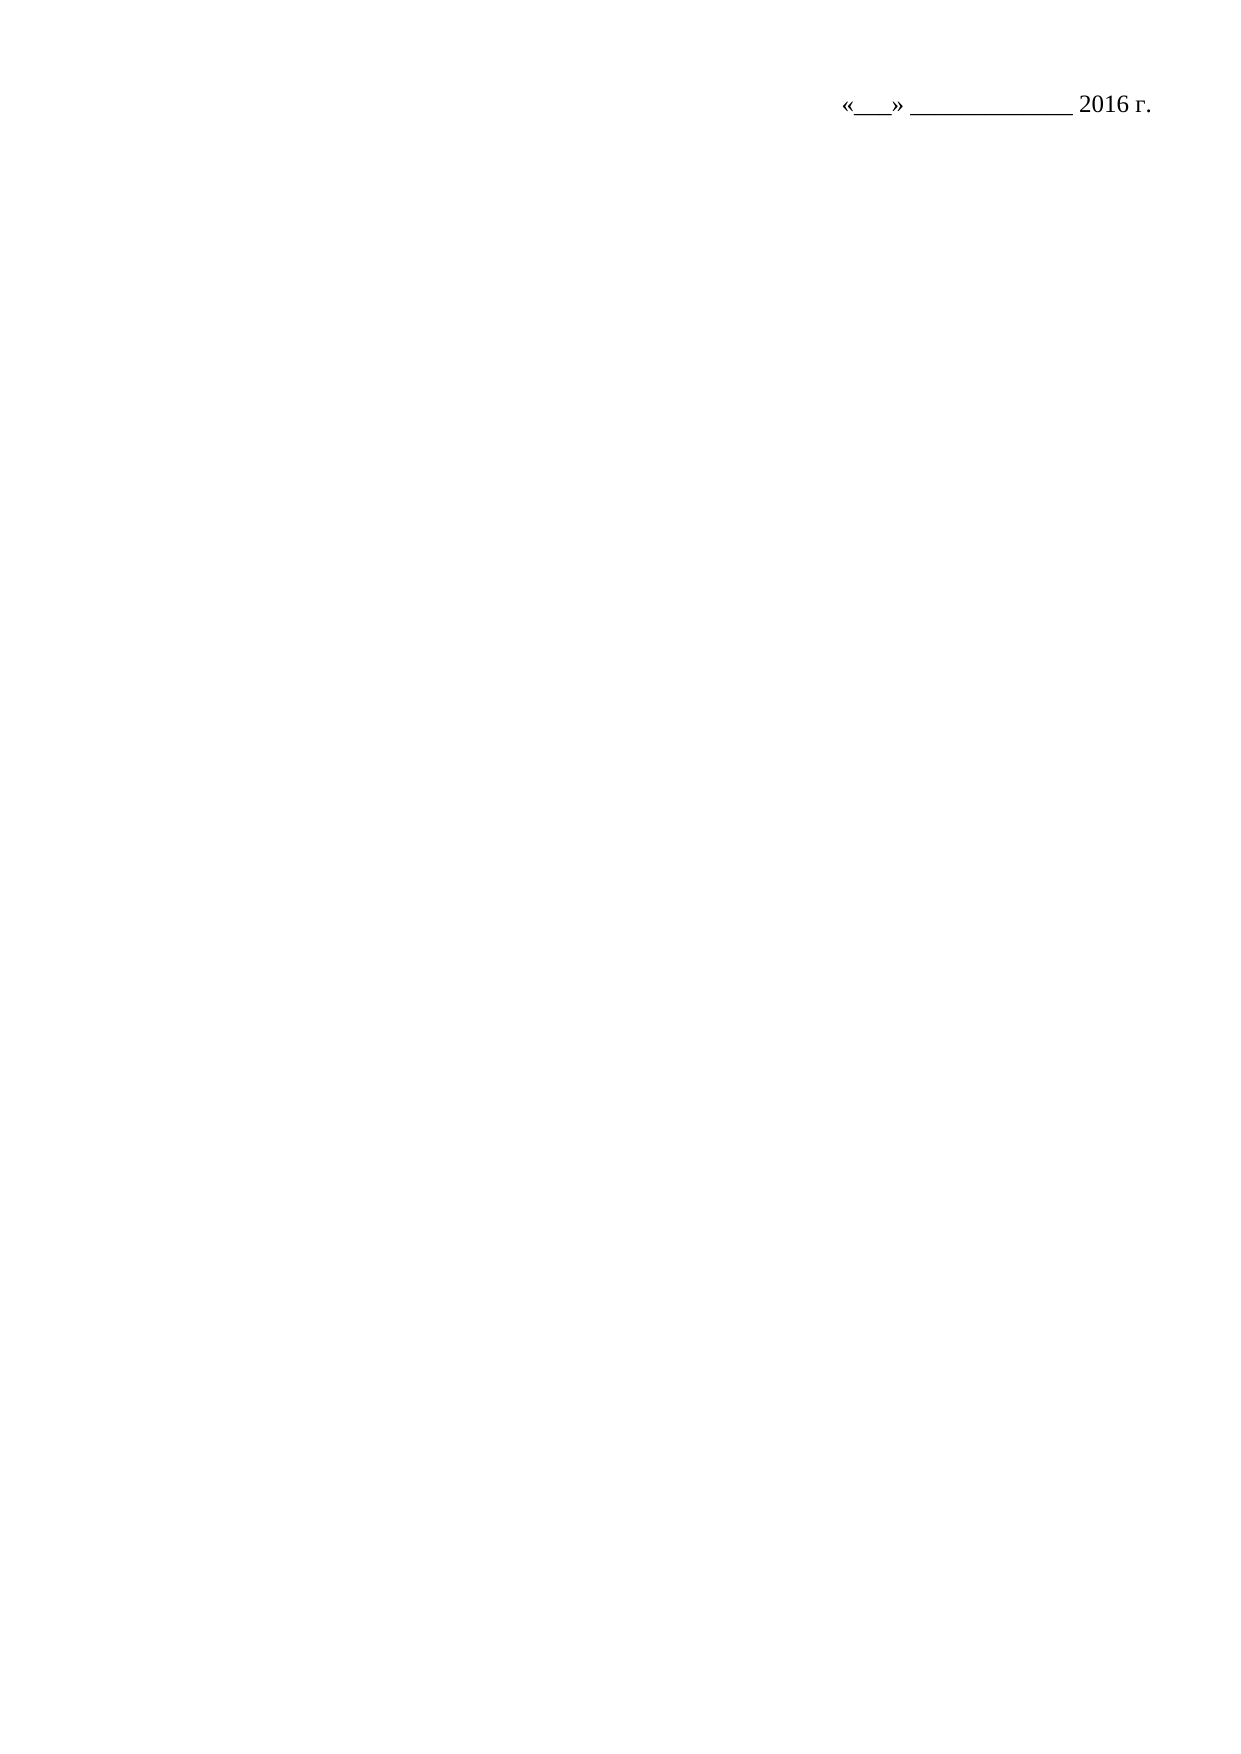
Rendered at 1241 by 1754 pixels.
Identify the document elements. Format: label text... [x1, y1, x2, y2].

text «___» _____________ 2016 г. [177, 89, 1152, 117]
